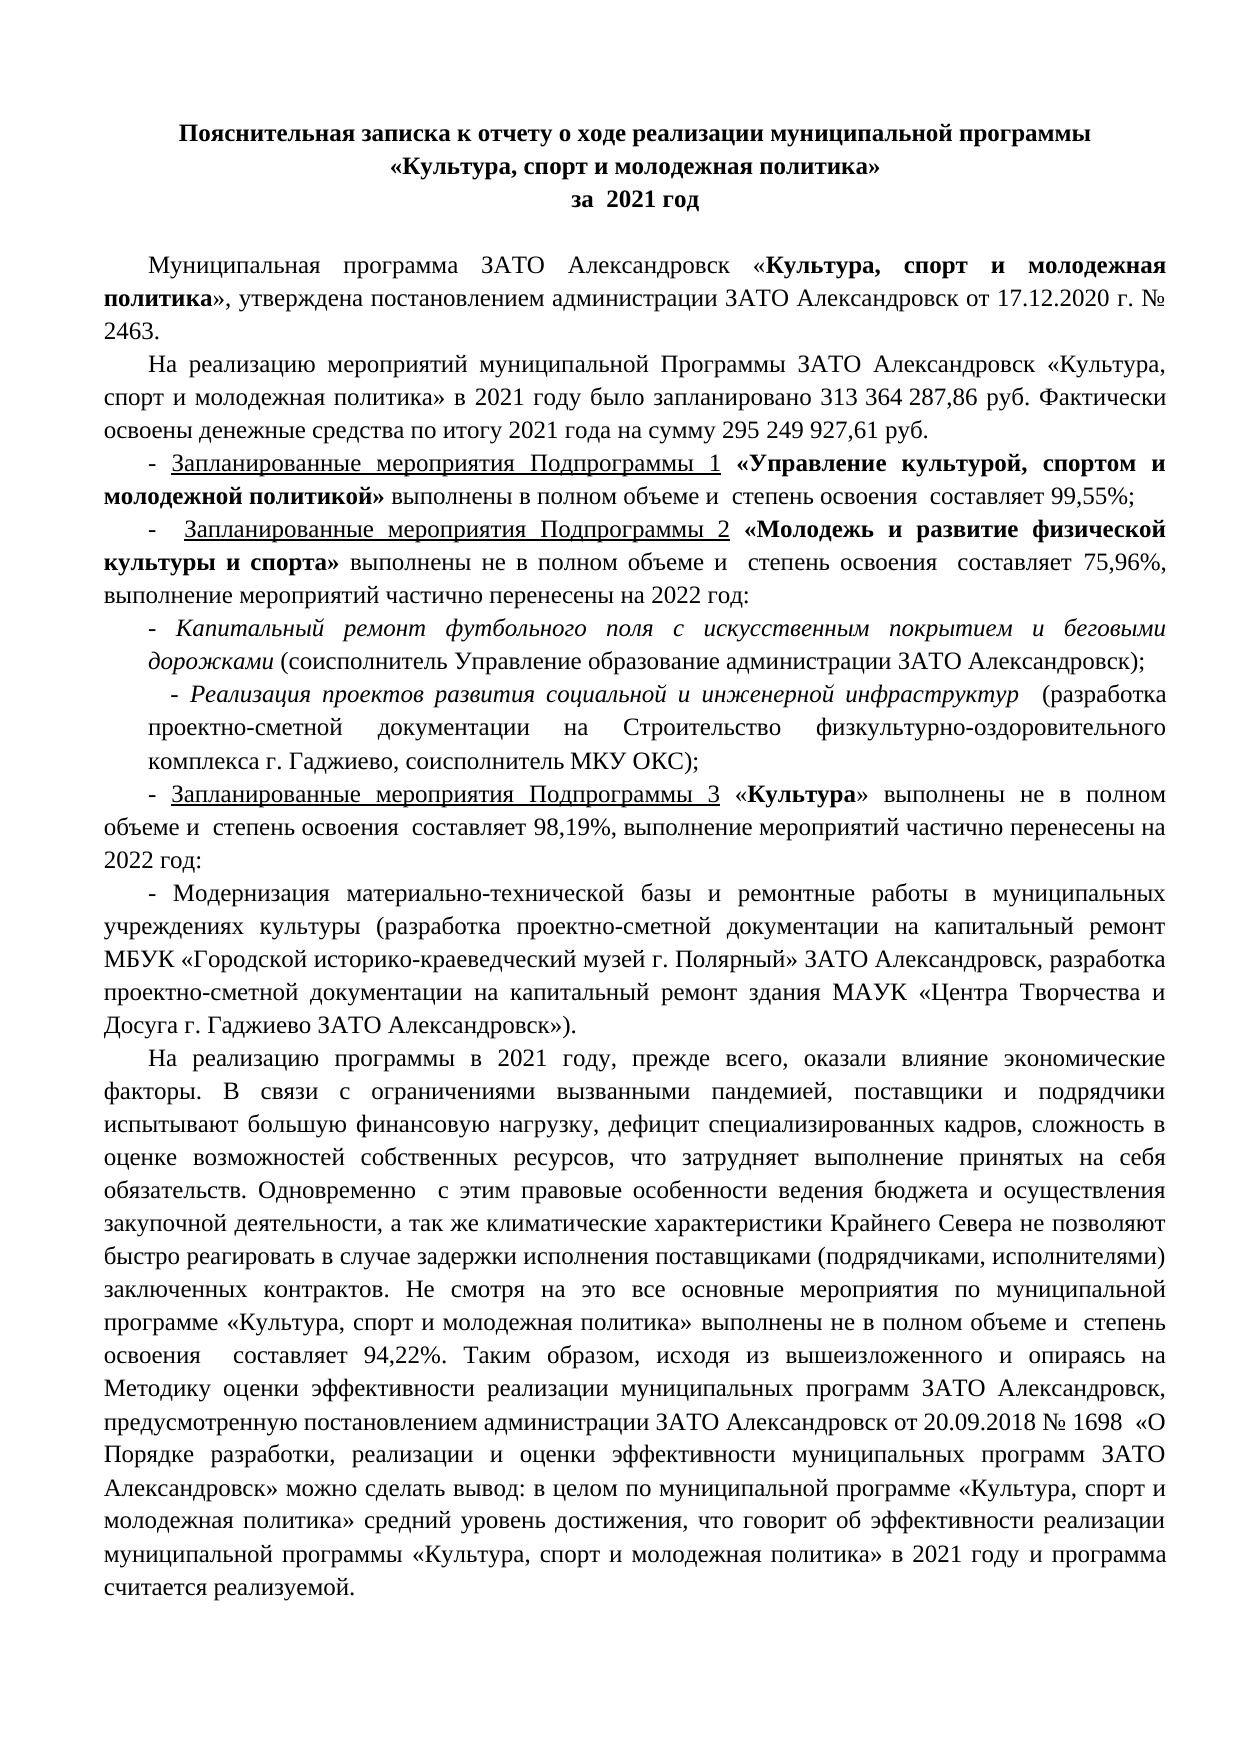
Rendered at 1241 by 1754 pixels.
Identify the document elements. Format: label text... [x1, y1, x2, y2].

text - Модернизация материально-технической базы и ремонтные работы в муниципальных учреждениях культуры (разработка проектно-сметной документации на капитальный ремонт МБУК «Городской историко-краеведческий музей г. Полярный» ЗАТО Александровск, разработка проектно-сметной документации на капитальный ремонт здания МАУК «Центра Творчества и Досуга г. Гаджиево ЗАТО Александровск»). [103, 878, 1167, 1039]
text - Реализация проектов развития социальной и инженерной инфраструктур (разработка проектно-сметной документации на Строительство физкультурно-оздоровительного комплекса г. Гаджиево, соисполнитель МКУ ОКС); [148, 679, 1167, 775]
text На реализацию программы в 2021 году, прежде всего, оказали влияние экономические факторы. В связи с ограничениями вызванными пандемией, поставщики и подрядчики испытывают большую финансовую нагрузку, дефицит специализированных кадров, сложность в оценке возможностей собственных ресурсов, что затрудняет выполнение принятых на себя обязательств. Одновременно с этим правовые особенности ведения бюджета и осуществления закупочной деятельности, а так же климатические характеристики Крайнего Севера не позволяют быстро реагировать в случае задержки исполнения поставщиками (подрядчиками, исполнителями) заключенных контрактов. Не смотря на это все основные мероприятия по муниципальной программе «Культура, спорт и молодежная политика» выполнены не в полном объеме и степень освоения составляет 94,22%. Таким образом, исходя из вышеизложенного и опираясь на Методику оценки эффективности реализации муниципальных программ ЗАТО Александровск, предусмотренную постановлением администрации ЗАТО Александровск от 20.09.2018 № 1698 «О Порядке разработки, реализации и оценки эффективности муниципальных программ ЗАТО Александровск» можно сделать вывод: в целом по муниципальной программе «Культура, спорт и молодежная политика» средний уровень достижения, что говорит об эффективности реализации муниципальной программы «Культура, спорт и молодежная политика» в 2021 году и программа считается реализуемой. [103, 1043, 1167, 1600]
text - Запланированные мероприятия Подпрограммы 1 «Управление культурой, спортом и молодежной политикой» выполнены в полном объеме и степень освоения составляет 99,55%; [103, 448, 1167, 510]
text - Запланированные мероприятия Подпрограммы 3 «Культура» выполнены не в полном объеме и степень освоения составляет 98,19%, выполнение мероприятий частично перенесены на 2022 год: [103, 779, 1167, 874]
text Муниципальная программа ЗАТО Александровск «Культура, спорт и молодежная политика», утверждена постановлением администрации ЗАТО Александровск от 17.12.2020 г. № 2463. [103, 250, 1167, 345]
text На реализацию мероприятий муниципальной Программы ЗАТО Александровск «Культура, спорт и молодежная политика» в 2021 году было запланировано 313 364 287,86 руб. Фактически освоены денежные средства по итогу 2021 года на сумму 295 249 927,61 руб. [103, 349, 1167, 444]
text «Культура, спорт и молодежная политика» [103, 151, 1167, 180]
text Пояснительная записка к отчету о ходе реализации муниципальной программы [103, 118, 1167, 147]
text - Капитальный ремонт футбольного поля с искусственным покрытием и беговыми дорожками (соисполнитель Управление образование администрации ЗАТО Александровск); [148, 613, 1167, 675]
text за 2021 год [103, 184, 1167, 213]
text - Запланированные мероприятия Подпрограммы 2 «Молодежь и развитие физической культуры и спорта» выполнены не в полном объеме и степень освоения составляет 75,96%, выполнение мероприятий частично перенесены на 2022 год: [103, 514, 1167, 609]
